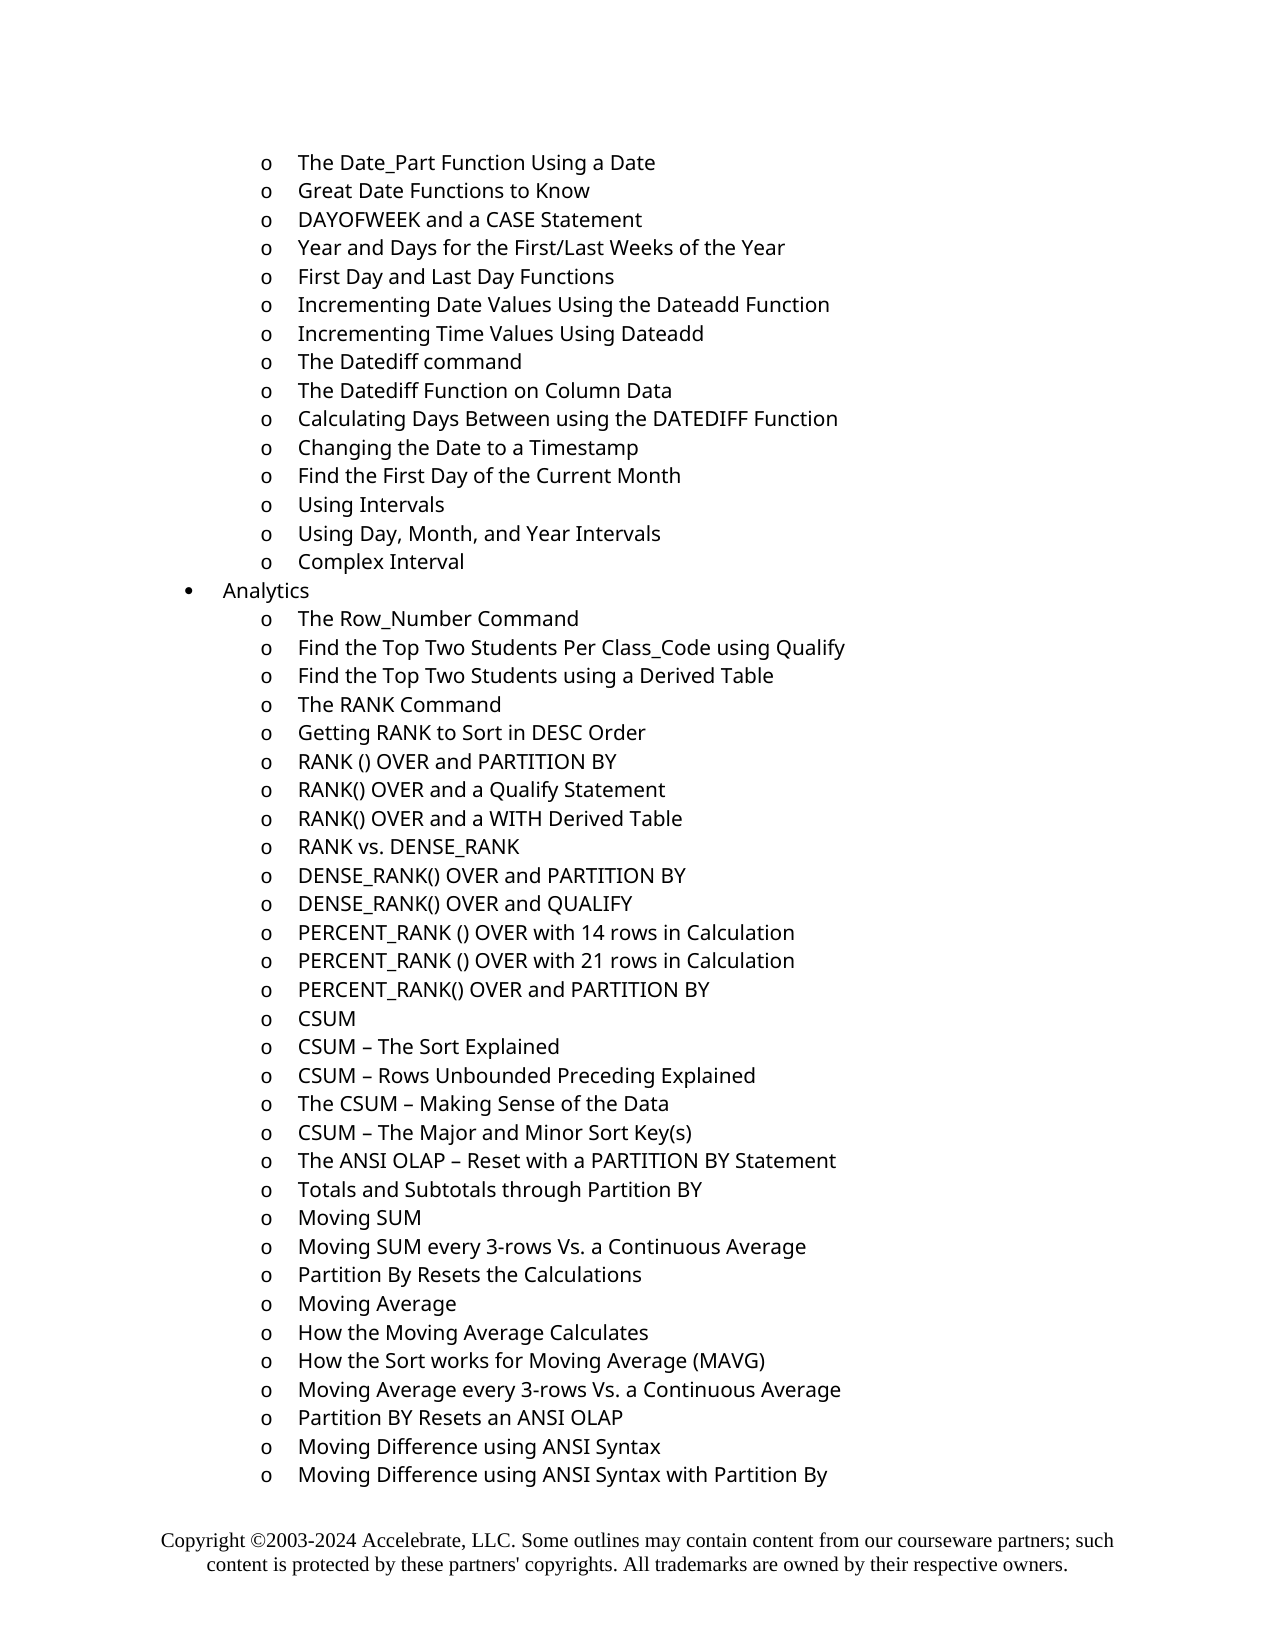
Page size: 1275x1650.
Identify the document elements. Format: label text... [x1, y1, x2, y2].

list The Date_Part Function Using a Date [260, 148, 1127, 176]
list First Day and Last Day Functions [260, 262, 1127, 290]
list Moving Average [260, 1289, 1127, 1318]
list Getting RANK to Sort in DESC Order [260, 718, 1127, 747]
list Complex Interval [260, 547, 1127, 576]
list Changing the Date to a Timestamp [260, 433, 1127, 462]
list DENSE_RANK() OVER and PARTITION BY [260, 861, 1127, 889]
list Moving Difference using ANSI Syntax [260, 1432, 1127, 1460]
list CSUM – The Major and Minor Sort Key(s) [260, 1118, 1127, 1146]
list Find the First Day of the Current Month [260, 462, 1127, 490]
list PERCENT_RANK () OVER with 21 rows in Calculation [260, 947, 1127, 975]
list Great Date Functions to Know [260, 176, 1127, 205]
list Moving Average every 3-rows Vs. a Continuous Average [260, 1375, 1127, 1403]
list Calculating Days Between using the DATEDIFF Function [260, 404, 1127, 433]
list PERCENT_RANK() OVER and PARTITION BY [260, 975, 1127, 1004]
list Incrementing Date Values Using the Dateadd Function [260, 290, 1127, 319]
list RANK vs. DENSE_RANK [260, 832, 1127, 861]
list Totals and Subtotals through Partition BY [260, 1175, 1127, 1203]
list The Datediff command [260, 347, 1127, 376]
list Find the Top Two Students Per Class_Code using Qualify [260, 633, 1127, 661]
list The RANK Command [260, 690, 1127, 718]
list Incrementing Time Values Using Dateadd [260, 319, 1127, 347]
list How the Sort works for Moving Average (MAVG) [260, 1346, 1127, 1375]
list RANK() OVER and a Qualify Statement [260, 775, 1127, 804]
list Analytics [185, 576, 1127, 604]
list Moving Difference using ANSI Syntax with Partition By [260, 1460, 1127, 1489]
list Moving SUM [260, 1203, 1127, 1232]
list The Datediff Function on Column Data [260, 376, 1127, 404]
list CSUM [260, 1004, 1127, 1032]
list Partition By Resets the Calculations [260, 1261, 1127, 1289]
list RANK() OVER and a WITH Derived Table [260, 804, 1127, 832]
list Using Day, Month, and Year Intervals [260, 519, 1127, 547]
list Find the Top Two Students using a Derived Table [260, 661, 1127, 690]
list PERCENT_RANK () OVER with 14 rows in Calculation [260, 918, 1127, 947]
list How the Moving Average Calculates [260, 1318, 1127, 1346]
list The CSUM – Making Sense of the Data [260, 1089, 1127, 1118]
list The Row_Number Command [260, 604, 1127, 633]
list The ANSI OLAP – Reset with a PARTITION BY Statement [260, 1146, 1127, 1175]
list Partition BY Resets an ANSI OLAP [260, 1403, 1127, 1432]
list CSUM – The Sort Explained [260, 1032, 1127, 1061]
list DAYOFWEEK and a CASE Statement [260, 205, 1127, 233]
list Moving SUM every 3-rows Vs. a Continuous Average [260, 1232, 1127, 1261]
list RANK () OVER and PARTITION BY [260, 747, 1127, 775]
list Using Intervals [260, 490, 1127, 519]
list DENSE_RANK() OVER and QUALIFY [260, 889, 1127, 918]
list CSUM – Rows Unbounded Preceding Explained [260, 1061, 1127, 1089]
list Year and Days for the First/Last Weeks of the Year [260, 233, 1127, 262]
